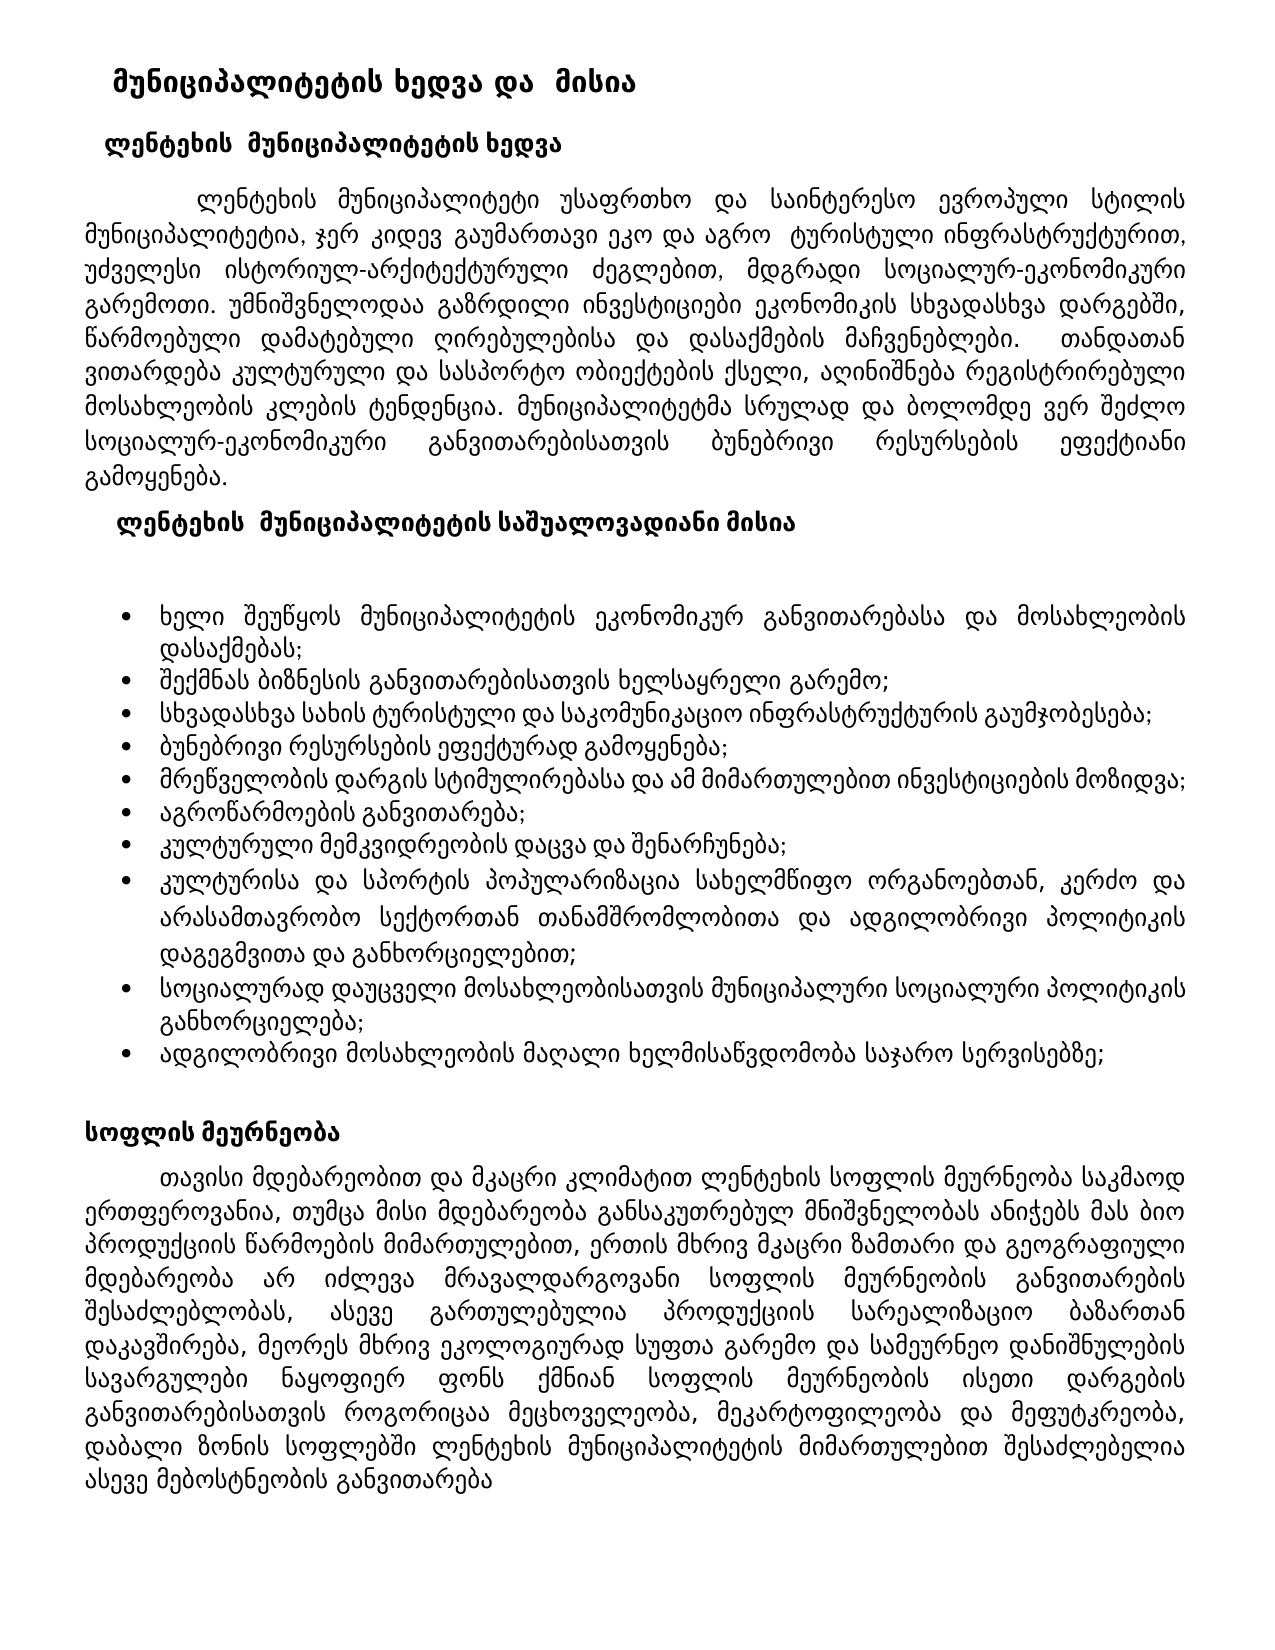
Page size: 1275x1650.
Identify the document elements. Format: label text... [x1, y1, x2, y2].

list ადგილობრივი მოსახლეობის მაღალი ხელმისაწვდომობა საჯარო სერვისებზე; [122, 1039, 1186, 1068]
text ლენტეხის მუნიციპალიტეტი უსაფრთხო და საინტერესო ევროპული სტილის მუნიციპალიტეტია, ჯერ კიდევ გაუმართავი ეკო და აგრო ტურისტული ინფრასტრუქტურით, უძველესი ისტორიულ-არქიტექტურული ძეგლებით, მდგრადი სოციალურ-ეკონომიკური გარემოთი. უმნიშვნელოდაა გაზრდილი ინვესტიციები ეკონომიკის სხვადასხვა დარგებში, წარმოებული დამატებული ღირებულებისა და დასაქმების მაჩვენებლები. თანდათან ვითარდება კულტურული და სასპორტო ობიექტების ქსელი, აღინიშნება რეგისტრირებული მოსახლეობის კლების ტენდენცია. მუნიციპალიტეტმა სრულად და ბოლომდე ვერ შეძლო სოციალურ-ეკონომიკური განვითარებისათვის ბუნებრივი რესურსების ეფექტიანი გამოყენება. [84, 185, 1186, 492]
text მუნიციპალიტეტის ხედვა და მისია [84, 66, 1186, 99]
list კულტურისა და სპორტის პოპულარიზაცია სახელმწიფო ორგანოებთან, კერძო და არასამთავრობო სექტორთან თანამშრომლობითა და ადგილობრივი პოლიტიკის დაგეგმვითა და განხორციელებით; [122, 863, 1186, 970]
list შექმნას ბიზნესის განვითარებისათვის ხელსაყრელი გარემო; [122, 667, 1186, 696]
list აგროწარმოების განვითარება; [122, 797, 1186, 827]
list კულტურული მემკვიდრეობის დაცვა და შენარჩუნება; [122, 830, 1186, 860]
text ლენტეხის მუნიციპალიტეტის საშუალოვადიანი მისია [84, 508, 1186, 538]
text თავისი მდებარეობით და მკაცრი კლიმატით ლენტეხის სოფლის მეურნეობა საკმაოდ ერთფეროვანია, თუმცა მისი მდებარეობა განსაკუთრებულ მნიშვნელობას ანიჭებს მას ბიო პროდუქციის წარმოების მიმართულებით, ერთის მხრივ მკაცრი ზამთარი და გეოგრაფიული მდებარეობა არ იძლევა მრავალდარგოვანი სოფლის მეურნეობის განვითარების შესაძლებლობას, ასევე გართულებულია პროდუქციის სარეალიზაციო ბაზართან დაკავშირება, მეორეს მხრივ ეკოლოგიურად სუფთა გარემო და სამეურნეო დანიშნულების სავარგულები ნაყოფიერ ფონს ქმნიან სოფლის მეურნეობის ისეთი დარგების განვითარებისათვის როგორიცაა მეცხოველეობა, მეკარტოფილეობა და მეფუტკრეობა, დაბალი ზონის სოფლებში ლენტეხის მუნიციპალიტეტის მიმართულებით შესაძლებელია ასევე მებოსტნეობის განვითარება [84, 1163, 1186, 1494]
text სოფლის მეურნეობა [84, 1114, 1186, 1148]
list სოციალურად დაუცველი მოსახლეობისათვის მუნიციპალური სოციალური პოლიტიკის განხორციელება; [122, 973, 1186, 1036]
list მრეწველობის დარგის სტიმულირებასა და ამ მიმართულებით ინვესტიციების მოზიდვა; [122, 764, 1186, 794]
list ხელი შეუწყოს მუნიციპალიტეტის ეკონომიკურ განვითარებასა და მოსახლეობის დასაქმებას; [122, 601, 1186, 664]
text ლენტეხის მუნიციპალიტეტის ხედვა [84, 125, 1186, 159]
list სხვადასხვა სახის ტურისტული და საკომუნიკაციო ინფრასტრუქტურის გაუმჯობესება; [122, 698, 1186, 728]
list ბუნებრივი რესურსების ეფექტურად გამოყენება; [122, 731, 1186, 761]
